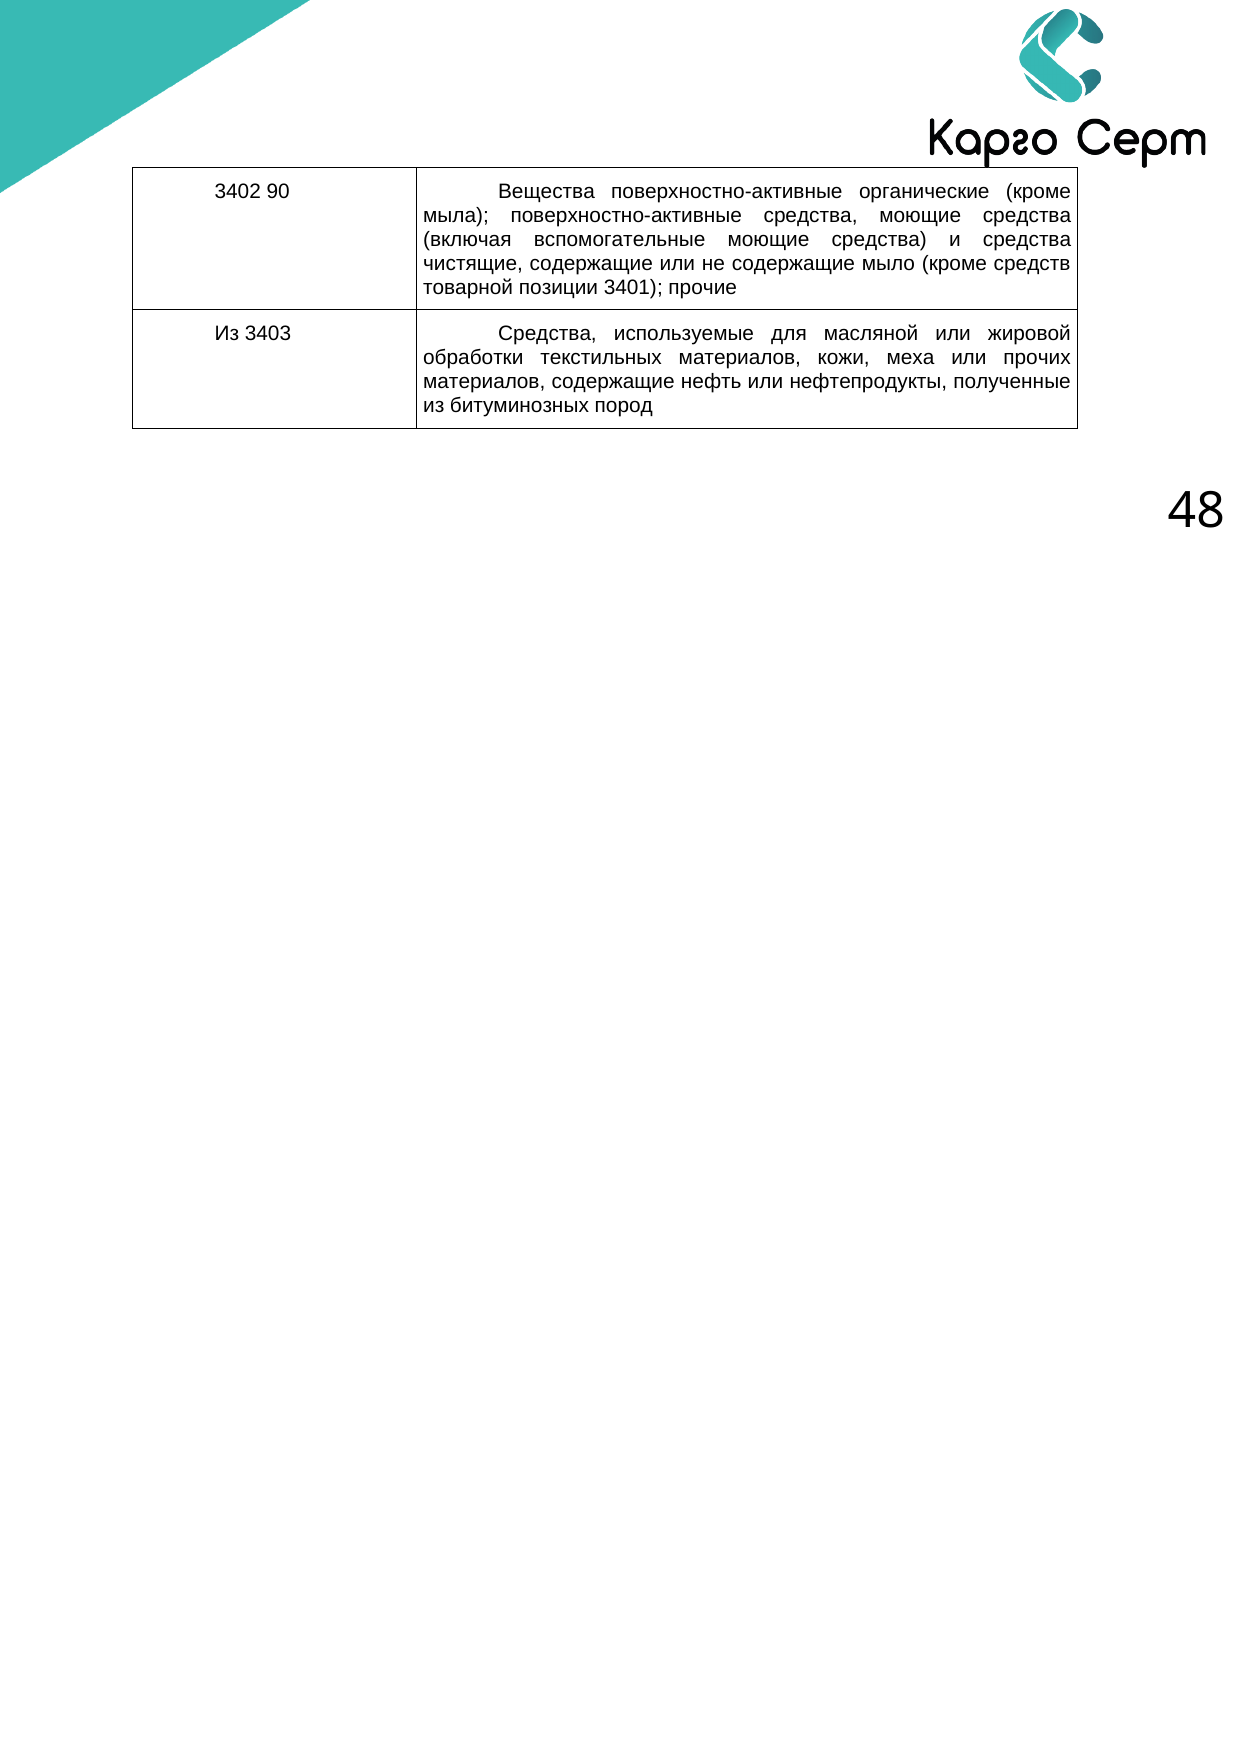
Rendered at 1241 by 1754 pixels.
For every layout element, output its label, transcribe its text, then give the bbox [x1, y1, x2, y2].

picture [0, 0, 311, 195]
table_cell Средства, используемые для масляной или жировой обработки текстильных материалов, кожи, меха или прочих материалов, содержащие нефть или нефтепродукты, полученные из битуминозных пород [417, 310, 1077, 427]
table_cell Из 3403 [133, 310, 416, 427]
table_cell 3402 90 [133, 168, 416, 309]
table_cell Вещества поверхностно-активные органические (кроме мыла); поверхностно-активные средства, моющие средства (включая вспомогательные моющие средства) и средства чистящие, содержащие или не содержащие мыло (кроме средств товарной позиции 3401); прочие [417, 168, 1077, 309]
picture [929, 9, 1206, 168]
